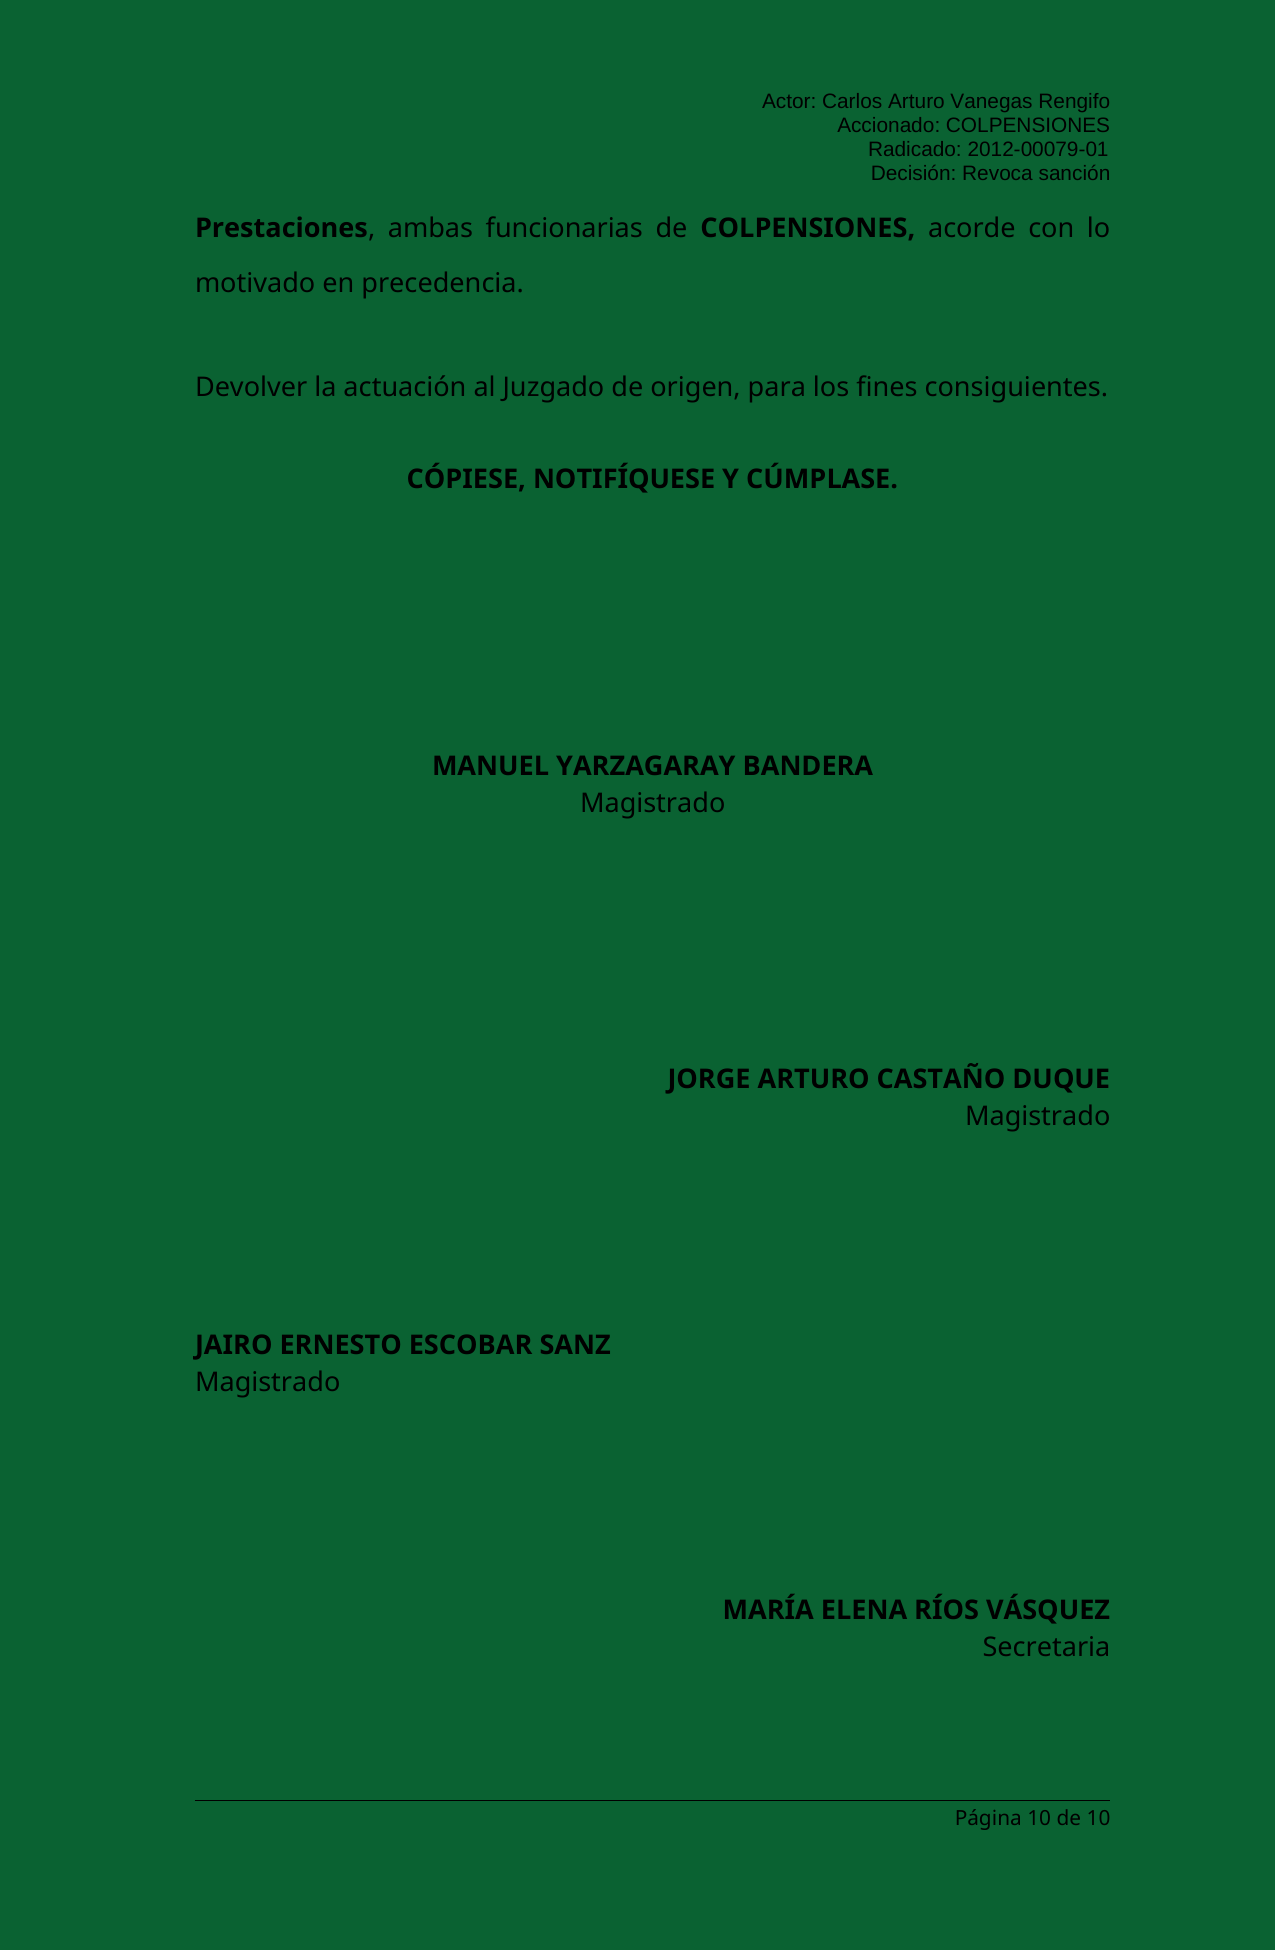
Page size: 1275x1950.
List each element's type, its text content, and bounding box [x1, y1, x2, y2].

subtitle CÓPIESE, NOTIFÍQUESE Y CÚMPLASE. [195, 459, 1110, 496]
text Magistrado [195, 1097, 1110, 1134]
text JAIRO ERNESTO ESCOBAR SANZ [195, 1325, 1110, 1362]
text MANUEL YARZAGARAY BANDERA [195, 747, 1110, 783]
text Secretaria [195, 1628, 1110, 1664]
text MARÍA ELENA RÍOS VÁSQUEZ [195, 1591, 1110, 1628]
text Devolver la actuación al Juzgado de origen, para los fines consiguientes. [195, 367, 1110, 404]
text Magistrado [195, 783, 1110, 820]
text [195, 208, 1110, 301]
text Magistrado [195, 1362, 1110, 1399]
text JORGE ARTURO CASTAÑO DUQUE [195, 1060, 1110, 1097]
